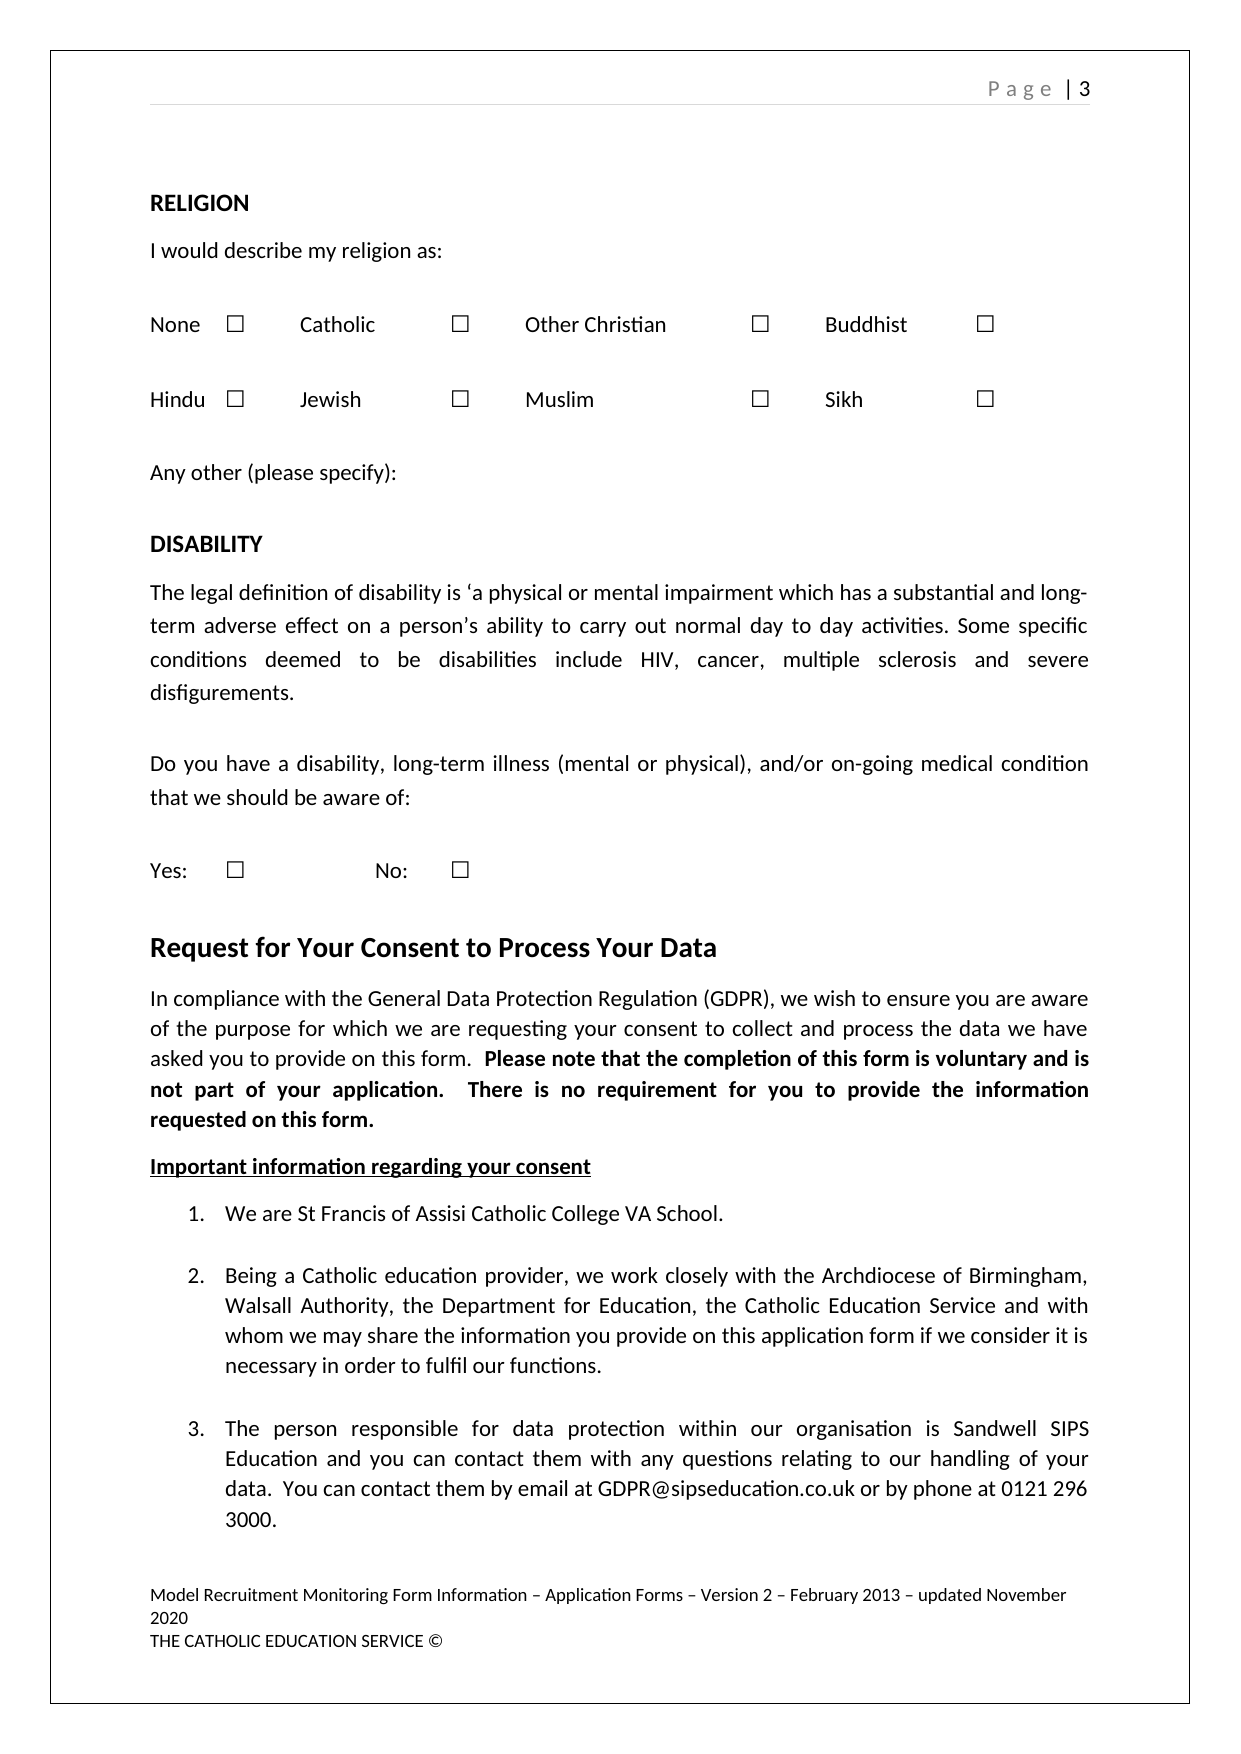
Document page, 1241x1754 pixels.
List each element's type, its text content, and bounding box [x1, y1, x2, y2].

list The person responsible for data protection within our organisation is Sandwell SIPS Education and you can contact them with any questions relating to our handling of your data. You can contact them by email at GDPR@sipseducation.co.uk or by phone at 0121 296 3000. [187, 1414, 1090, 1533]
text The legal definition of disability is ‘a physical or mental impairment which has a substantial and long-term adverse effect on a person’s ability to carry out normal day to day activities. Some specific conditions deemed to be disabilities include HIV, cancer, multiple sclerosis and severe disfigurements. [150, 578, 1090, 706]
text In compliance with the General Data Protection Regulation (GDPR), we wish to ensure you are aware of the purpose for which we are requesting your consent to collect and process the data we have asked you to provide on this form. Please note that the completion of this form is voluntary and is not part of your application. There is no requirement for you to provide the information requested on this form. [150, 984, 1090, 1133]
text I would describe my religion as: [150, 237, 1090, 264]
list Being a Catholic education provider, we work closely with the Archdiocese of Birmingham, Walsall Authority, the Department for Education, the Catholic Education Service and with whom we may share the information you provide on this application form if we consider it is necessary in order to fulfil our functions. [187, 1261, 1090, 1380]
list We are St Francis of Assisi Catholic College VA School. [187, 1199, 1090, 1227]
text Hindu Jewish Muslim Sikh [150, 383, 1090, 414]
text Important information regarding your consent [150, 1152, 1090, 1180]
text Any other (please specify): [150, 458, 1090, 486]
text None Catholic Other Christian Buddhist [150, 308, 1090, 339]
text Yes: No: [150, 854, 1090, 885]
subtitle RELIGION [150, 187, 1090, 218]
title DISABILITY [150, 529, 1090, 559]
text Request for Your Consent to Process Your Data [150, 929, 1090, 964]
text Do you have a disability, long-term illness (mental or physical), and/or on-going medical condition that we should be aware of: [150, 749, 1090, 811]
